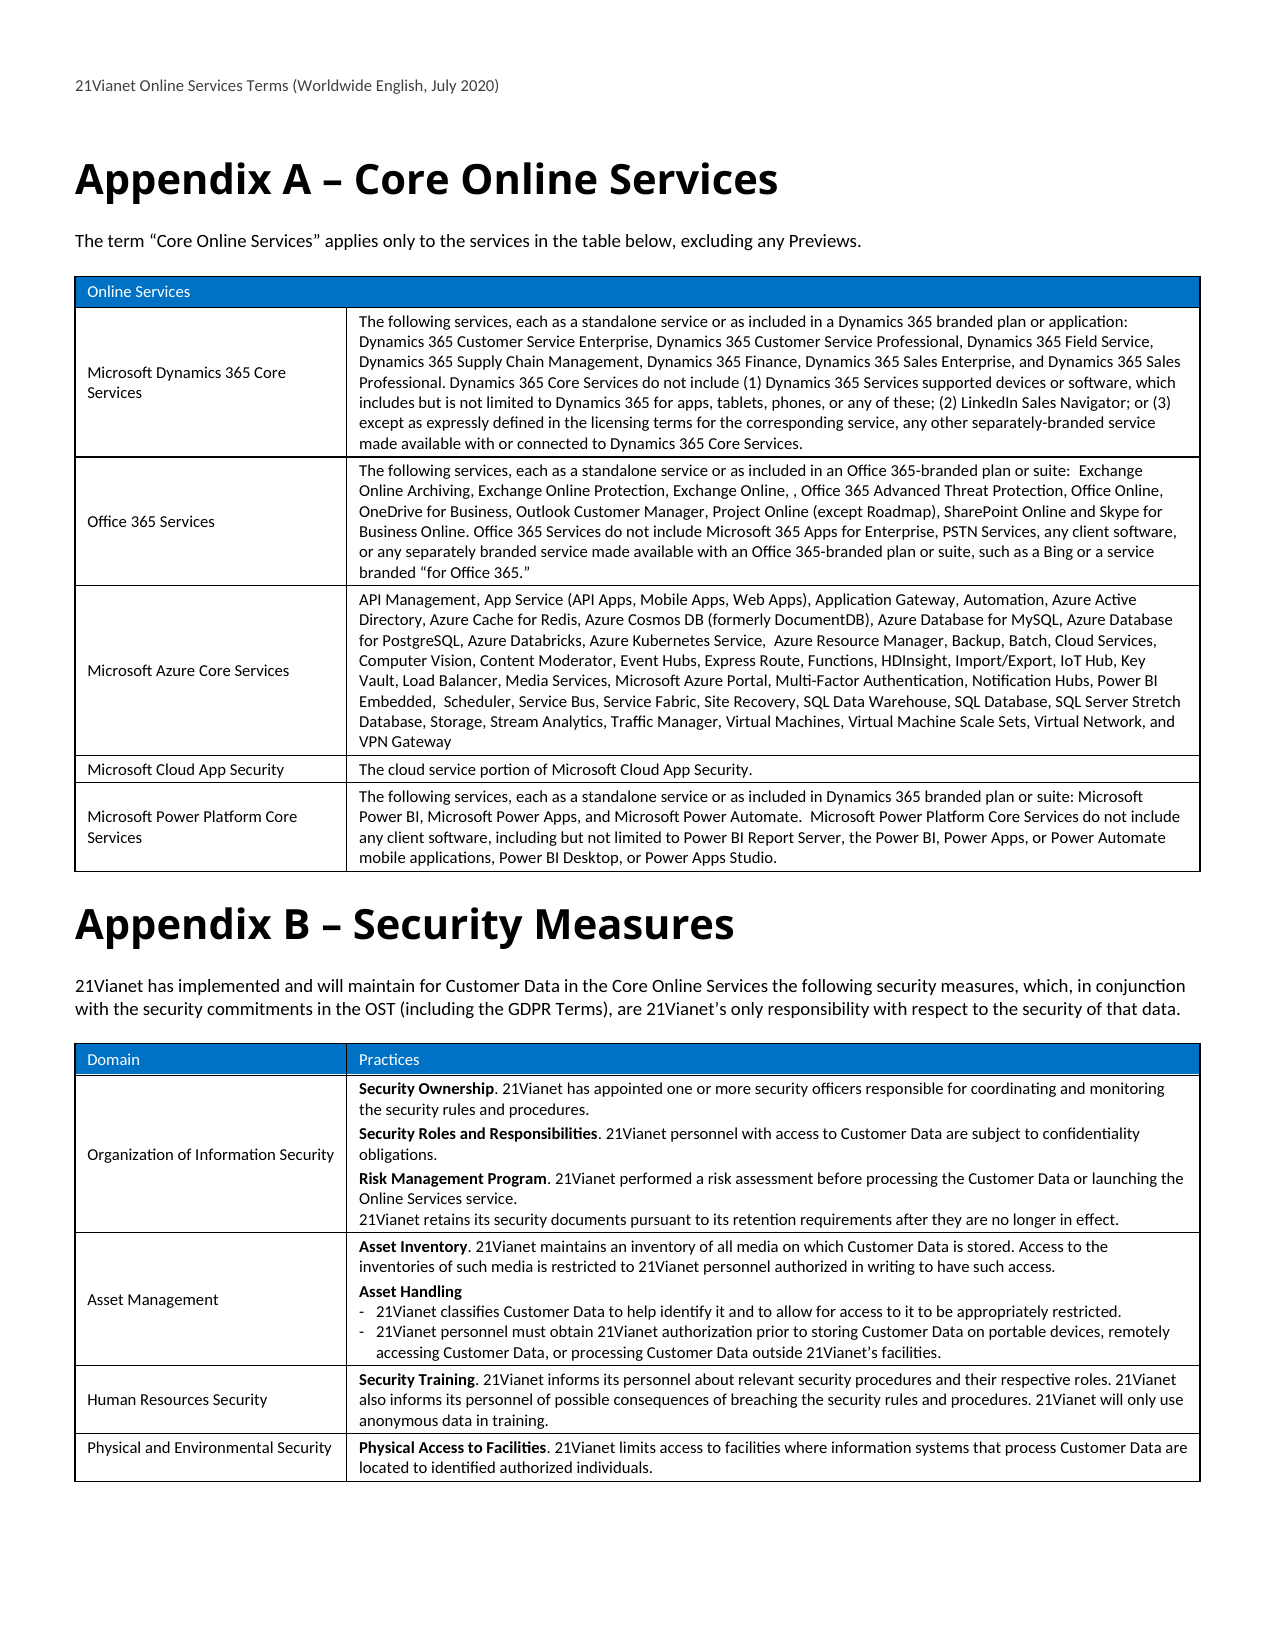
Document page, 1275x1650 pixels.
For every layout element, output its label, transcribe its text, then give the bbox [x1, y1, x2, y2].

table_cell API Management, App Service (API Apps, Mobile Apps, Web Apps), Application Gateway, Automation, Azure Active Directory, Azure Cache for Redis, Azure Cosmos DB (formerly DocumentDB), Azure Database for MySQL, Azure Database for PostgreSQL, Azure Databricks, Azure Kubernetes Service, Azure Resource Manager, Backup, Batch, Cloud Services, Computer Vision, Content Moderator, Event Hubs, Express Route, Functions, HDInsight, Import/Export, IoT Hub, Key Vault, Load Balancer, Media Services, Microsoft Azure Portal, Multi-Factor Authentication, Notification Hubs, Power BI Embedded, Scheduler, Service Bus, Service Fabric, Site Recovery, SQL Data Warehouse, SQL Database, SQL Server Stretch Database, Storage, Stream Analytics, Traffic Manager, Virtual Machines, Virtual Machine Scale Sets, Virtual Network, and VPN Gateway [347, 586, 1199, 755]
table_cell Microsoft Power Platform Core Services [76, 783, 346, 871]
table_header Practices [347, 1044, 1199, 1074]
table_cell Physical and Environmental Security [76, 1434, 346, 1481]
table_cell Microsoft Cloud App Security [76, 756, 346, 782]
list The term “Core Online Services” applies only to the services in the table below, excluding any Previews. [75, 230, 1200, 253]
table_header Online Services [76, 277, 1199, 307]
table_cell Microsoft Dynamics 365 Core Services [76, 308, 346, 456]
table_cell The cloud service portion of Microsoft Cloud App Security. [347, 756, 1199, 782]
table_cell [347, 1434, 1199, 1481]
table_cell The following services, each as a standalone service or as included in an Office 365-branded plan or suite: Exchange Online Archiving, Exchange Online Protection, Exchange Online, , Office 365 Advanced Threat Protection, Office Online, OneDrive for Business, Outlook Customer Manager, Project Online (except Roadmap), SharePoint Online and Skype for Business Online. Office 365 Services do not include Microsoft 365 Apps for Enterprise, PSTN Services, any client software, or any separately branded service made available with an Office 365-branded plan or suite, such as a Bing or a service branded “for Office 365.” [347, 458, 1199, 585]
table_cell Organization of Information Security [76, 1076, 346, 1232]
table_cell Asset Management [76, 1233, 346, 1365]
table_cell Office 365 Services [76, 458, 346, 585]
table_cell The following services, each as a standalone service or as included in Dynamics 365 branded plan or suite: Microsoft Power BI, Microsoft Power Apps, and Microsoft Power Automate. Microsoft Power Platform Core Services do not include any client software, including but not limited to Power BI Report Server, the Power BI, Power Apps, or Power Automate mobile applications, Power BI Desktop, or Power Apps Studio. [347, 783, 1199, 871]
table_cell Asset Inventory. 21Vianet maintains an inventory of all media on which Customer Data is stored. Access to the inventories of such media is restricted to 21Vianet personnel authorized in writing to have such access. Asset Handling - 21Vianet classifies Customer Data to help identify it and to allow for access to it to be appropriately restricted. - 21Vianet personnel must obtain 21Vianet authorization prior to storing Customer Data on portable devices, remotely accessing Customer Data, or processing Customer Data outside 21Vianet’s facilities. [347, 1233, 1199, 1365]
list 21Vianet has implemented and will maintain for Customer Data in the Core Online Services the following security measures, which, in conjunction with the security commitments in the OST (including the GDPR Terms), are 21Vianet’s only responsibility with respect to the security of that data. [75, 974, 1200, 1020]
table_header Domain [76, 1044, 346, 1074]
subtitle Appendix B – Security Measures [75, 894, 1200, 951]
table_cell Security Ownership. 21Vianet has appointed one or more security officers responsible for coordinating and monitoring the security rules and procedures. Security Roles and Responsibilities. 21Vianet personnel with access to Customer Data are subject to confidentiality obligations. Risk Management Program. 21Vianet performed a risk assessment before processing the Customer Data or launching the Online Services service. 21Vianet retains its security documents pursuant to its retention requirements after they are no longer in effect. [347, 1076, 1199, 1232]
table_cell The following services, each as a standalone service or as included in a Dynamics 365 branded plan or application: Dynamics 365 Customer Service Enterprise, Dynamics 365 Customer Service Professional, Dynamics 365 Field Service, Dynamics 365 Supply Chain Management, Dynamics 365 Finance, Dynamics 365 Sales Enterprise, and Dynamics 365 Sales Professional. Dynamics 365 Core Services do not include (1) Dynamics 365 Services supported devices or software, which includes but is not limited to Dynamics 365 for apps, tablets, phones, or any of these; (2) LinkedIn Sales Navigator; or (3) except as expressly defined in the licensing terms for the corresponding service, any other separately-branded service made available with or connected to Dynamics 365 Core Services. [347, 308, 1199, 456]
subtitle Appendix A – Core Online Services [75, 150, 1200, 207]
table_cell Human Resources Security [76, 1366, 346, 1433]
table_cell Microsoft Azure Core Services [76, 586, 346, 755]
table_cell Security Training. 21Vianet informs its personnel about relevant security procedures and their respective roles. 21Vianet also informs its personnel of possible consequences of breaching the security rules and procedures. 21Vianet will only use anonymous data in training. [347, 1366, 1199, 1433]
